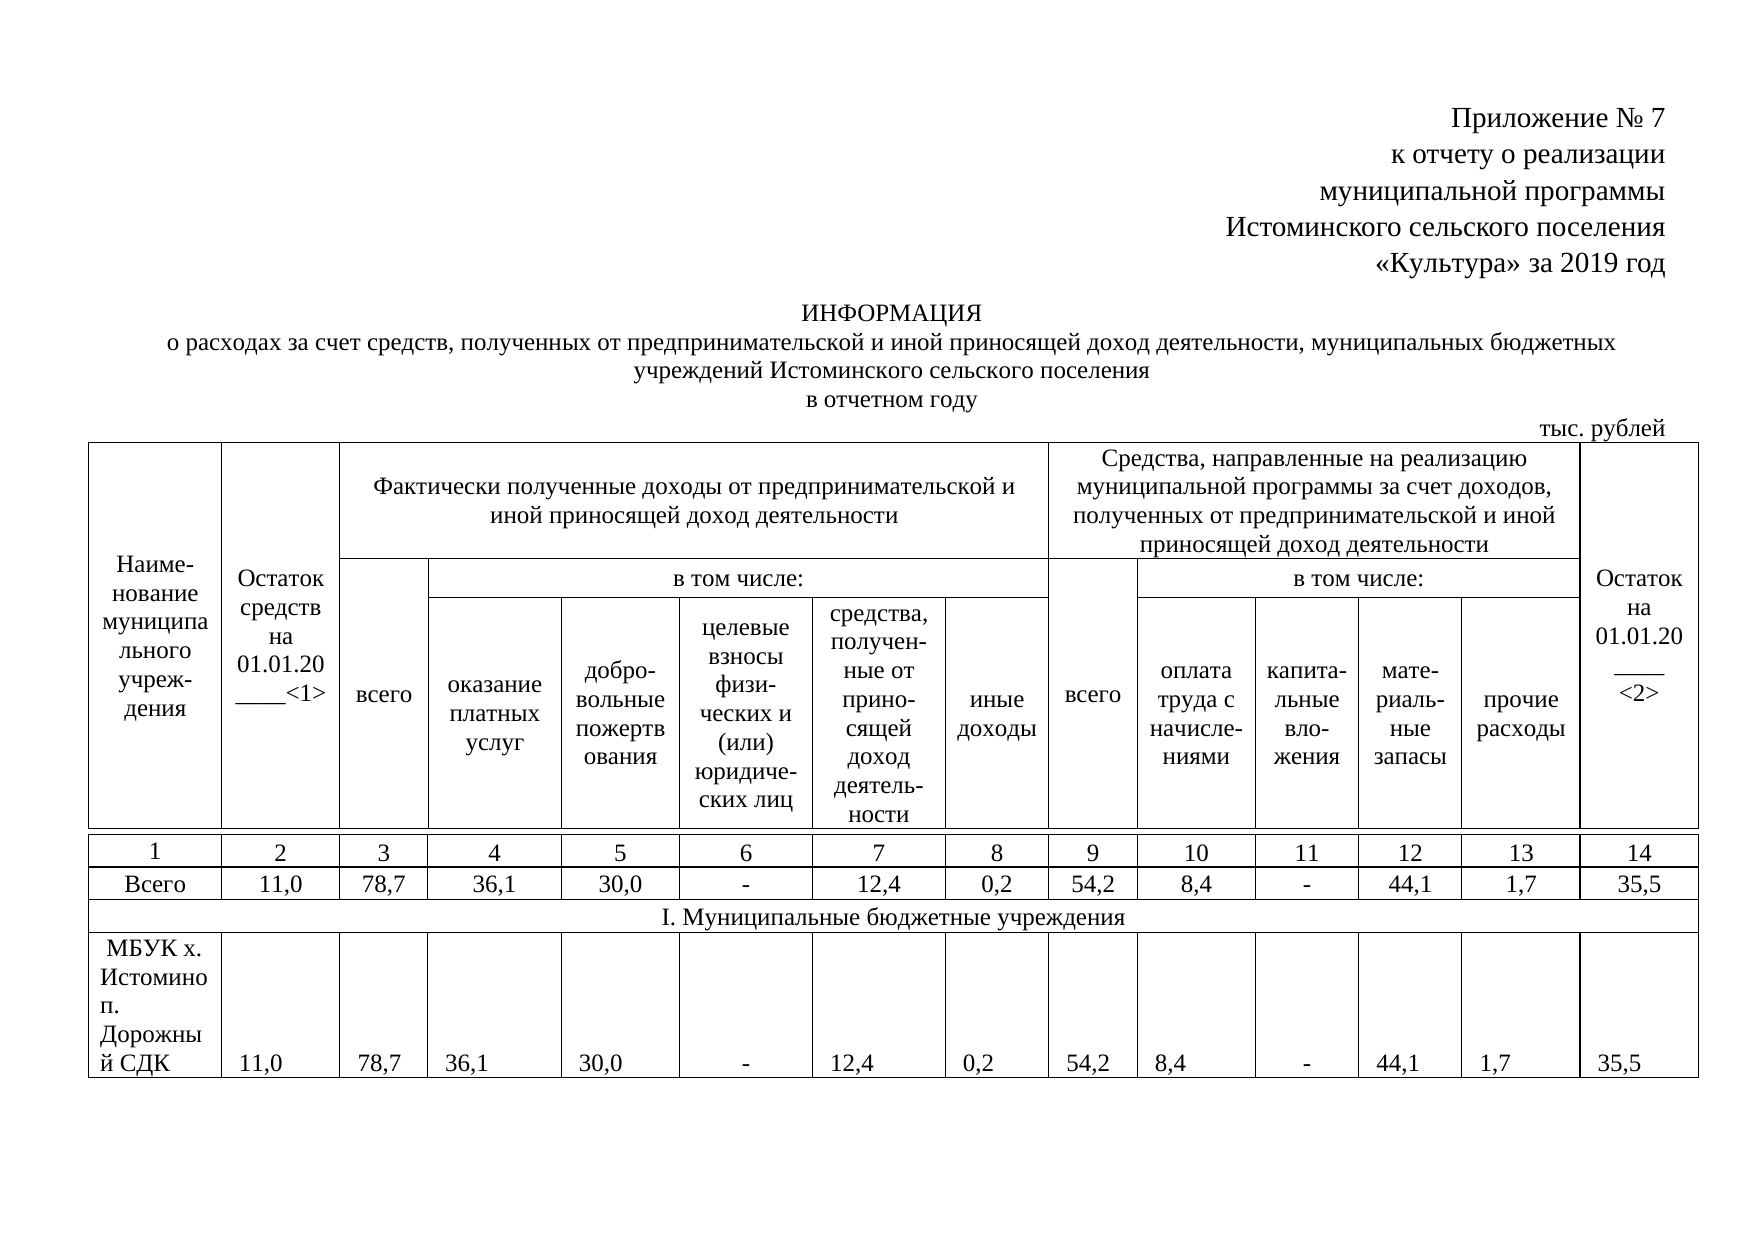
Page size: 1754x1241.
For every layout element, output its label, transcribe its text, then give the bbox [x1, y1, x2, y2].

table_header 11 [1256, 835, 1358, 866]
table_header Остаток средств на 01.01.20____<1> [222, 443, 339, 828]
table_cell 0,2 [946, 933, 1048, 1077]
table_cell мате-риаль-ные запасы [1359, 598, 1461, 828]
table_cell 30,0 [562, 868, 679, 899]
table_cell 12,4 [813, 868, 945, 899]
table_cell прочие расходы [1462, 598, 1579, 828]
table_cell в том числе: [429, 559, 1048, 597]
table_header 9 [1049, 835, 1137, 866]
table_cell всего [1049, 559, 1137, 828]
table_header 6 [680, 835, 812, 866]
table_cell - [680, 868, 812, 899]
table_cell - [1256, 933, 1358, 1077]
table_header 7 [813, 835, 945, 866]
table_cell 78,7 [340, 868, 427, 899]
table_cell 35,5 [1581, 868, 1698, 899]
table_header Наиме-нование муниципального учреж-дения [89, 443, 221, 828]
table_cell иные доходы [946, 598, 1048, 828]
table_cell 44,1 [1359, 933, 1461, 1077]
table_cell средства, получен-ные от прино-сящей доход деятель-ности [813, 598, 945, 828]
table_cell 8,4 [1138, 868, 1255, 899]
table_header 12 [1359, 835, 1461, 866]
table_cell добро-вольные пожертвования [562, 598, 679, 828]
table_cell в том числе: [1138, 559, 1579, 597]
table_header Фактически полученные доходы от предпринимательской и иной приносящей доход деятельности [340, 443, 1048, 558]
text Истоминского сельского поселения [118, 209, 1665, 242]
table_cell 36,1 [428, 868, 561, 899]
table_header 5 [562, 835, 679, 866]
table_header 3 [340, 835, 427, 866]
table_cell 1,7 [1462, 868, 1579, 899]
table_cell 36,1 [428, 933, 561, 1077]
table_header Средства, направленные на реализацию муниципальной программы за счет доходов, полученных от предпринимательской и иной приносящей доход деятельности [1049, 443, 1579, 558]
table_cell 11,0 [222, 868, 339, 899]
table_header 4 [428, 835, 561, 866]
table_cell оплата труда с начисле-ниями [1138, 598, 1255, 828]
table_cell 44,1 [1359, 868, 1461, 899]
text тыс. рублей [118, 413, 1665, 442]
table_cell - [1256, 868, 1358, 899]
table_cell 35,5 [1581, 933, 1698, 1077]
table_cell 30,0 [562, 933, 679, 1077]
table_cell 54,2 [1049, 868, 1137, 899]
table_cell 11,0 [222, 933, 339, 1077]
text «Культура» за 2019 год [118, 245, 1665, 278]
table_cell 12,4 [813, 933, 945, 1077]
table_cell капита-льные вло-жения [1256, 598, 1358, 828]
text о расходах за счет средств, полученных от предпринимательской и иной приносящей доход деятельности, муниципальных бюджетных учреждений Истоминского сельского поселения в отчетном году [118, 327, 1665, 413]
table_header 13 [1462, 835, 1579, 866]
table_header 2 [222, 835, 339, 866]
text ИНФОРМАЦИЯ [118, 298, 1665, 327]
table_cell всего [340, 559, 428, 828]
table_cell оказание платных услуг [429, 598, 561, 828]
table_cell - [680, 933, 812, 1077]
table_cell 8,4 [1138, 933, 1255, 1077]
text муниципальной программы [118, 173, 1665, 206]
table_header 14 [1581, 835, 1698, 866]
table_header 1 [89, 835, 221, 866]
table_cell 1,7 [1462, 933, 1579, 1077]
text к отчету о реализации [118, 137, 1665, 170]
table_header 8 [946, 835, 1048, 866]
table_cell Всего [89, 868, 221, 899]
table_header Остаток на 01.01.20____ <2> [1581, 443, 1698, 828]
table_cell целевые взносы физи-ческих и (или) юридиче-ских лиц [680, 598, 812, 828]
table_cell 54,2 [1049, 933, 1137, 1077]
table_cell МБУК х. Истомино п. Дорожный СДК [89, 933, 221, 1077]
table_cell I. Муниципальные бюджетные учреждения [89, 900, 1698, 932]
table_cell 0,2 [946, 868, 1048, 899]
table_header 10 [1138, 835, 1255, 866]
table_cell 78,7 [340, 933, 427, 1077]
text Приложение № 7 [118, 100, 1665, 134]
